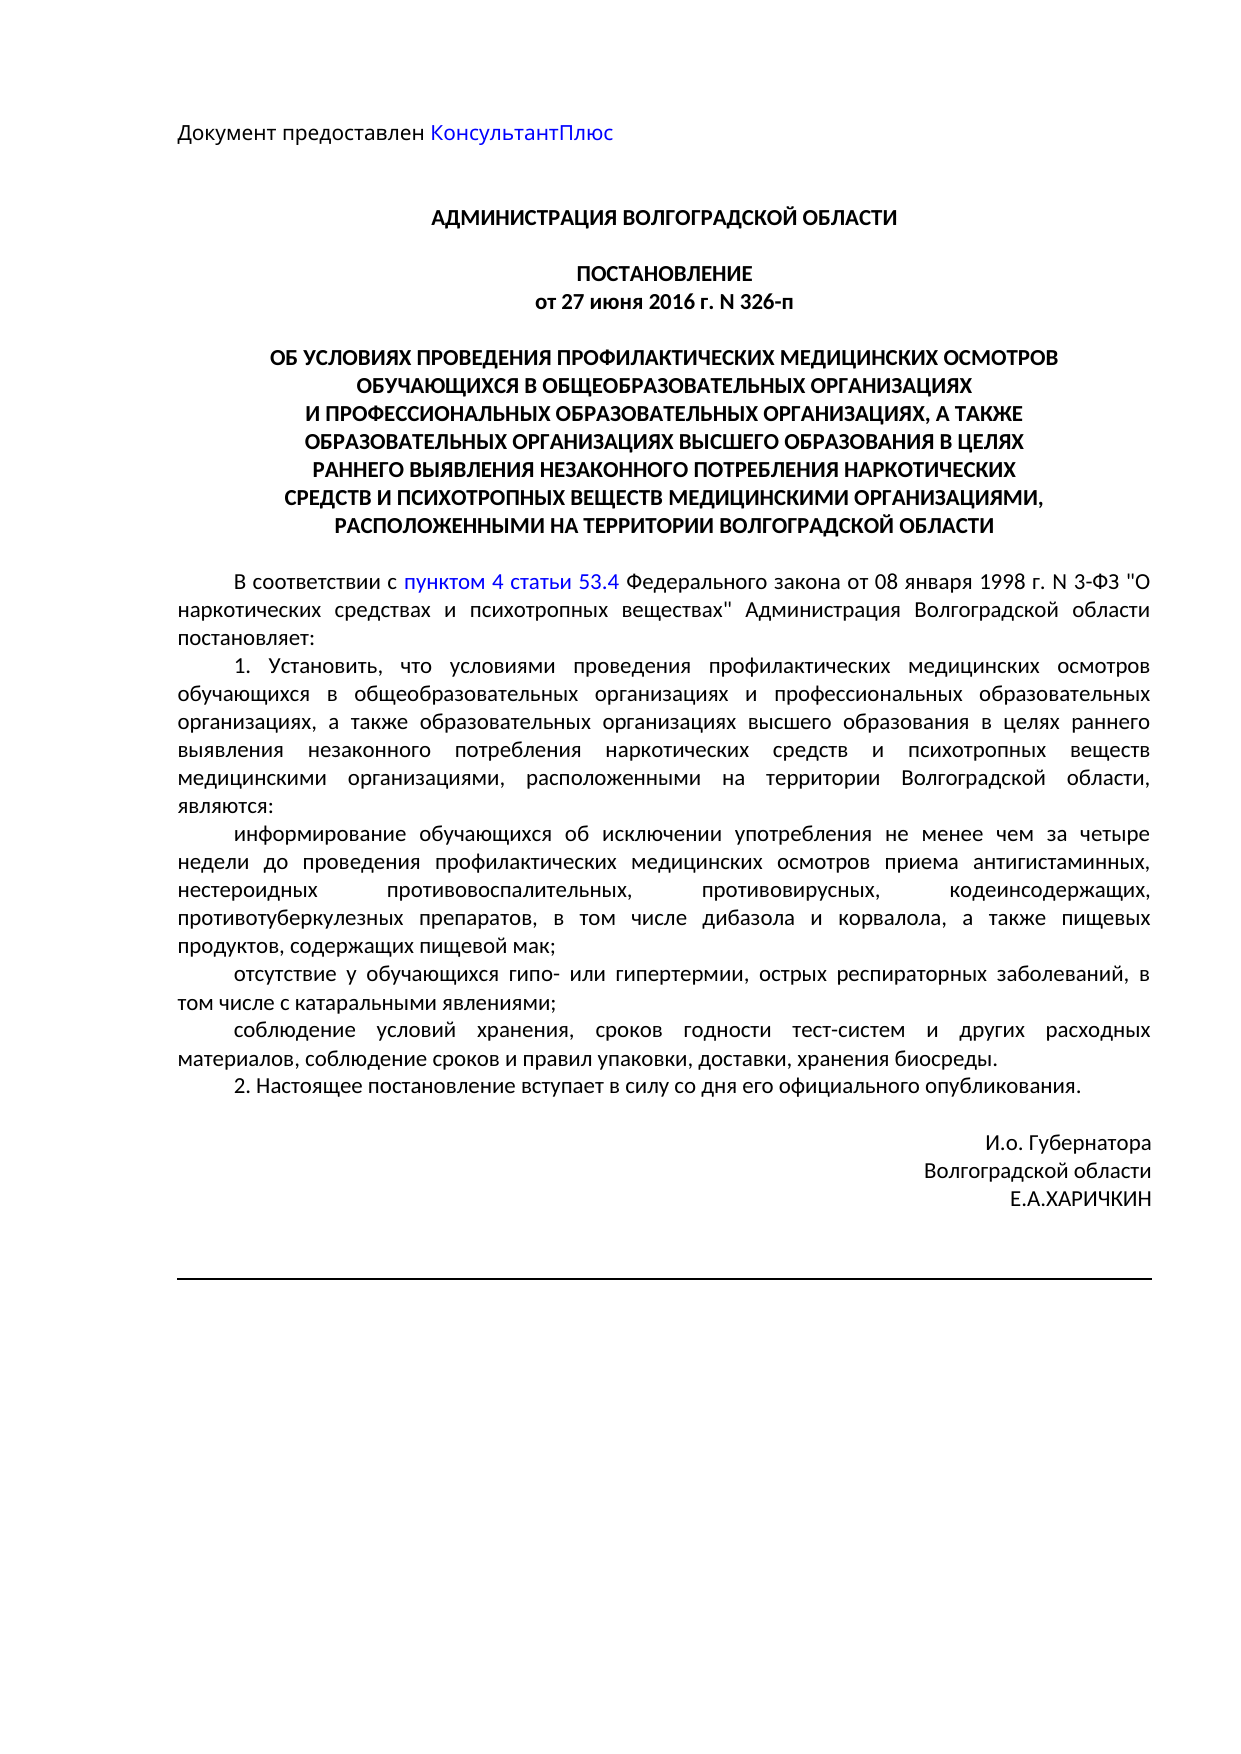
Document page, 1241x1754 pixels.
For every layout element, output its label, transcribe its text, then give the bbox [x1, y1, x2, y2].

text отсутствие у обучающихся гипо- или гипертермии, острых респираторных заболеваний, в том числе с катаральными явлениями; [177, 959, 1152, 1016]
title ОБ УСЛОВИЯХ ПРОВЕДЕНИЯ ПРОФИЛАКТИЧЕСКИХ МЕДИЦИНСКИХ ОСМОТРОВ [177, 343, 1152, 371]
title РАСПОЛОЖЕННЫМИ НА ТЕРРИТОРИИ ВОЛГОГРАДСКОЙ ОБЛАСТИ [177, 511, 1152, 539]
text информирование обучающихся об исключении употребления не менее чем за четыре недели до проведения профилактических медицинских осмотров приема антигистаминных, нестероидных противовоспалительных, противовирусных, кодеинсодержащих, противотуберкулезных препаратов, в том числе дибазола и корвалола, а также пищевых продуктов, содержащих пищевой мак; [177, 819, 1152, 959]
text Волгоградской области [177, 1156, 1152, 1184]
text И.о. Губернатора [177, 1128, 1152, 1156]
text соблюдение условий хранения, сроков годности тест-систем и других расходных материалов, соблюдение сроков и правил упаковки, доставки, хранения биосреды. [177, 1016, 1152, 1072]
text 1. Установить, что условиями проведения профилактических медицинских осмотров обучающихся в общеобразовательных организациях и профессиональных образовательных организациях, а также образовательных организациях высшего образования в целях раннего выявления незаконного потребления наркотических средств и психотропных веществ медицинскими организациями, расположенными на территории Волгоградской области, являются: [177, 651, 1152, 819]
title от 27 июня 2016 г. N 326-п [177, 287, 1152, 315]
title ОБРАЗОВАТЕЛЬНЫХ ОРГАНИЗАЦИЯХ ВЫСШЕГО ОБРАЗОВАНИЯ В ЦЕЛЯХ [177, 427, 1152, 455]
title Документ предоставлен КонсультантПлюс [177, 118, 1152, 175]
title И ПРОФЕССИОНАЛЬНЫХ ОБРАЗОВАТЕЛЬНЫХ ОРГАНИЗАЦИЯХ, А ТАКЖЕ [177, 399, 1152, 427]
title СРЕДСТВ И ПСИХОТРОПНЫХ ВЕЩЕСТВ МЕДИЦИНСКИМИ ОРГАНИЗАЦИЯМИ, [177, 483, 1152, 511]
text 2. Настоящее постановление вступает в силу со дня его официального опубликования. [177, 1072, 1152, 1100]
title АДМИНИСТРАЦИЯ ВОЛГОГРАДСКОЙ ОБЛАСТИ [177, 203, 1152, 231]
title РАННЕГО ВЫЯВЛЕНИЯ НЕЗАКОННОГО ПОТРЕБЛЕНИЯ НАРКОТИЧЕСКИХ [177, 455, 1152, 483]
text Е.А.ХАРИЧКИН [177, 1184, 1152, 1212]
title ПОСТАНОВЛЕНИЕ [177, 259, 1152, 287]
text В соответствии с пунктом 4 статьи 53.4 Федерального закона от 08 января 1998 г. N 3-ФЗ "О наркотических средствах и психотропных веществах" Администрация Волгоградской области постановляет: [177, 567, 1152, 651]
title ОБУЧАЮЩИХСЯ В ОБЩЕОБРАЗОВАТЕЛЬНЫХ ОРГАНИЗАЦИЯХ [177, 371, 1152, 399]
